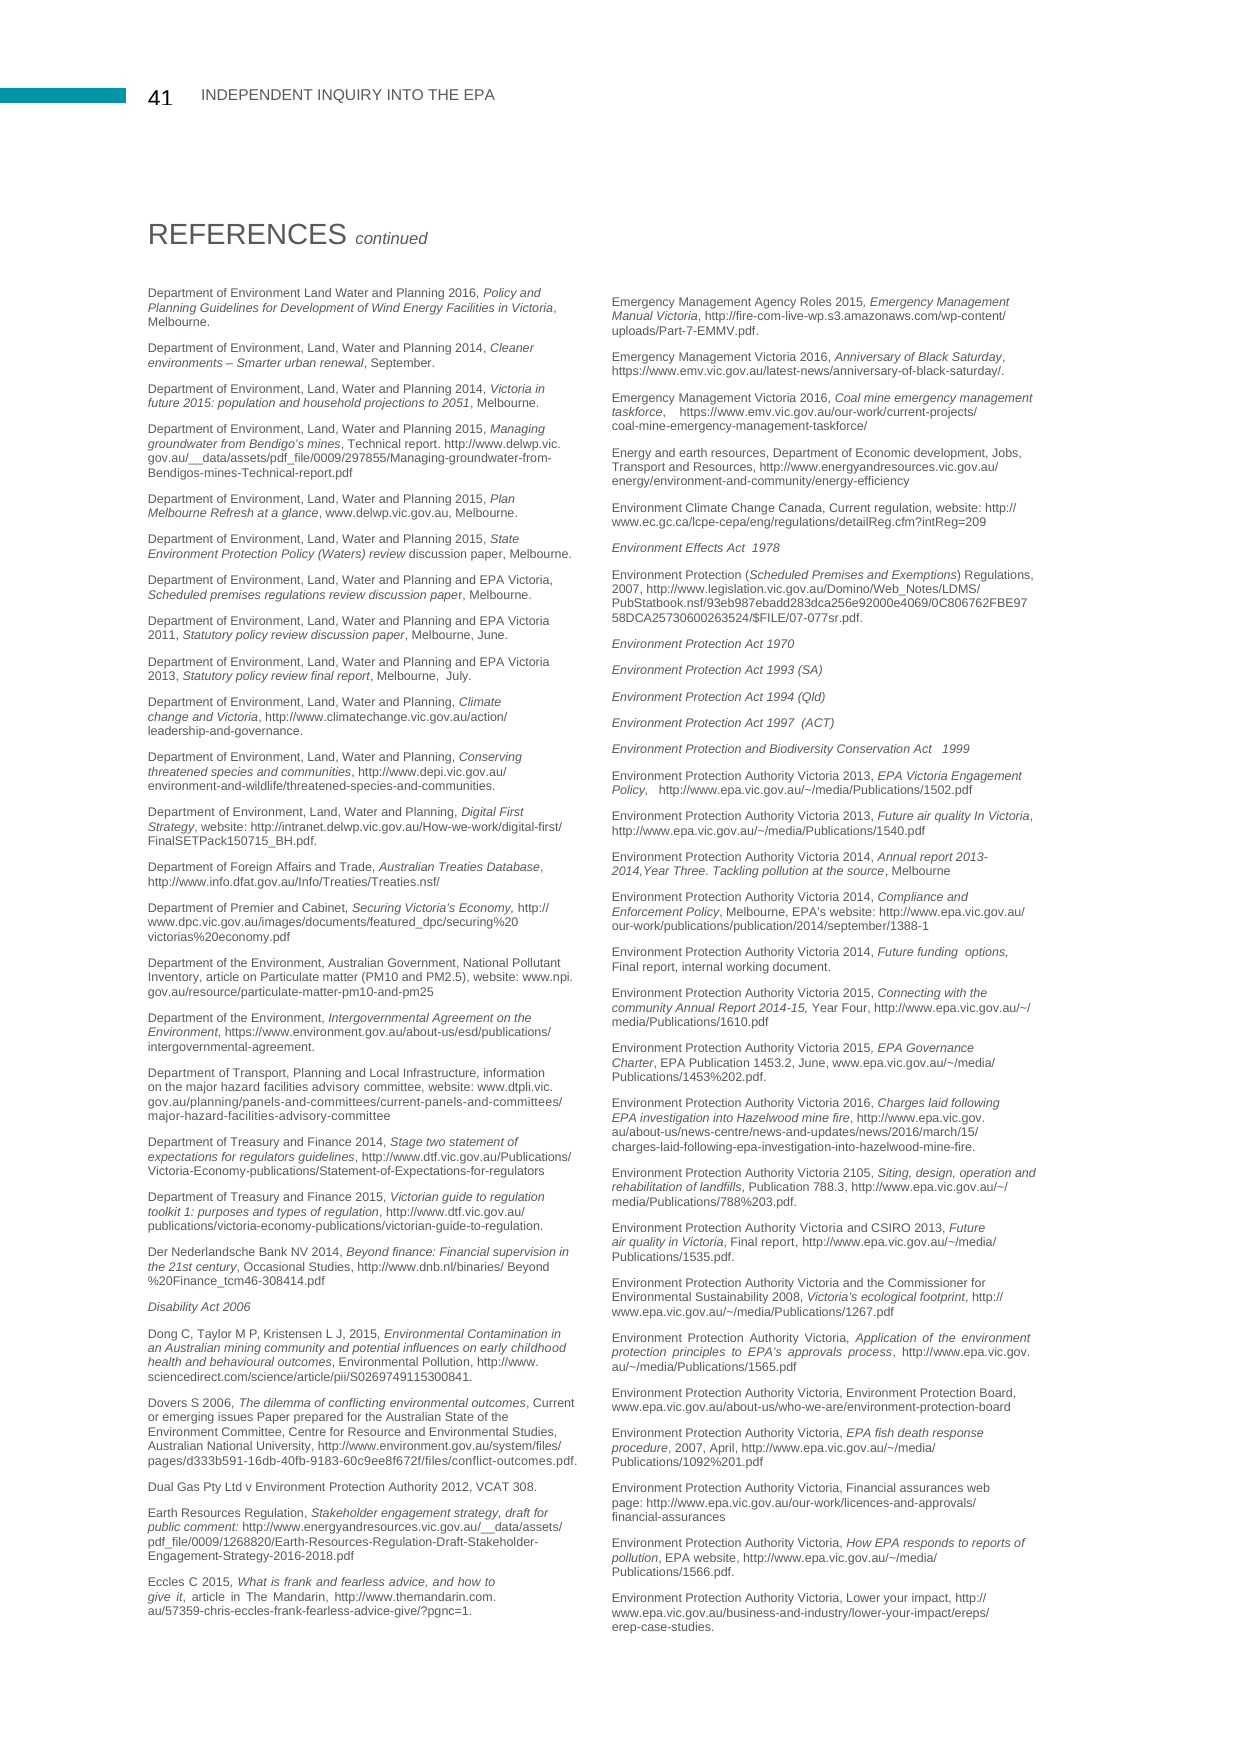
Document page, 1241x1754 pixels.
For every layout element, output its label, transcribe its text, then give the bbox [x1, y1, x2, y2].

text Der Nederlandsche Bank NV 2014, Beyond finance: Financial supervision in the 21st century, Occasional Studies, http://www.dnb.nl/binaries/ Beyond%20Finance_tcm46-308414.pdf [148, 1245, 569, 1288]
text Energy and earth resources, Department of Economic development, Jobs, Transport and Resources, http://www.energyandresources.vic.gov.au/ energy/environment-and-community/energy-efficiency [612, 445, 1037, 488]
text Environment Protection Authority Victoria 2014, Compliance and Enforcement Policy, Melbourne, EPA’s website: http://www.epa.vic.gov.au/ our-work/publications/publication/2014/september/1388-1 [612, 890, 1037, 933]
text Department of Environment, Land, Water and Planning 2015, Plan Melbourne Refresh at a glance, www.delwp.vic.gov.au, Melbourne. [148, 491, 567, 520]
text Environment Protection Authority Victoria 2014, Annual report 2013- 2014,Year Three. Tackling pollution at the source, Melbourne [612, 849, 1026, 878]
text Environment Protection Authority Victoria, Environment Protection Board, www.epa.vic.gov.au/about-us/who-we-are/environment-protection-board [612, 1385, 1032, 1414]
text Department of the Environment, Intergovernmental Agreement on the Environment, https://www.environment.gov.au/about-us/esd/publications/ intergovernmental-agreement. [148, 1011, 567, 1054]
text Department of the Environment, Australian Government, National Pollutant Inventory, article on Particulate matter (PM10 and PM2.5), website: www.npi. gov.au/resource/particulate-matter-pm10-and-pm25 [148, 956, 587, 999]
text Environment Protection Authority Victoria and the Commissioner for Environmental Sustainability 2008, Victoria’s ecological footprint, http:// www.epa.vic.gov.au/~/media/Publications/1267.pdf [612, 1275, 1026, 1318]
text coal-mine-emergency-management-taskforce/ [612, 419, 1026, 433]
text Department of Environment, Land, Water and Planning and EPA Victoria, [148, 573, 567, 587]
text Environment Protection Authority Victoria, How EPA responds to reports of pollution, EPA website, http://www.epa.vic.gov.au/~/media/ Publications/1566.pdf. [612, 1536, 1027, 1579]
text Department of Environment, Land, Water and Planning, Digital First Strategy, website: http://intranet.delwp.vic.gov.au/How-we-work/digital-first/ FinalSETPack150715_BH.pdf. [148, 805, 567, 848]
text Department of Premier and Cabinet, Securing Victoria’s Economy, http:// www.dpc.vic.gov.au/images/documents/featured_dpc/securing%20 victorias%20economy.pdf [148, 901, 567, 944]
text Eccles C 2015, What is frank and fearless advice, and how to give it, article in The Mandarin, http://www.themandarin.com. au/57359-chris-eccles-frank-fearless-advice-give/?pgnc=1. [148, 1575, 496, 1618]
text Dong C, Taylor M P, Kristensen L J, 2015, Environmental Contamination in an Australian mining community and potential influences on early childhood health and behavioural outcomes, Environmental Pollution, http://www. sciencedirect.com/science/article/pii/S0269749115300841. [148, 1326, 574, 1384]
text Department of Environment, Land, Water and Planning 2015, Managing groundwater from Bendigo’s mines, Technical report. http://www.delwp.vic. gov.au/__data/assets/pdf_file/0009/297855/Managing-groundwater-from- Bendigos-mines-Technical-report.pdf [148, 422, 575, 479]
text Environment Protection Authority Victoria 2013, EPA Victoria Engagement Policy, http://www.epa.vic.gov.au/~/media/Publications/1502.pdf [612, 768, 1026, 797]
text Department of Environment, Land, Water and Planning and EPA Victoria 2011, Statutory policy review discussion paper, Melbourne, June. [148, 614, 567, 642]
text REFERENCES continued [148, 217, 1047, 251]
text Environment Protection Authority Victoria 2014, Future funding options, [612, 945, 1026, 959]
text Environment Protection and Biodiversity Conservation Act 1999 [612, 742, 1026, 756]
text Environment Protection Authority Victoria 2015, EPA Governance Charter, EPA Publication 1453.2, June, www.epa.vic.gov.au/~/media/ Publications/1453%202.pdf. [612, 1041, 1014, 1084]
text Department of Environment, Land, Water and Planning 2014, Cleaner environments – Smarter urban renewal, September. [148, 341, 567, 369]
text Environment Protection Authority Victoria 2015, Connecting with the community Annual Report 2014-15, Year Four, http://www.epa.vic.gov.au/~/ media/Publications/1610.pdf [612, 986, 1046, 1029]
text Environment Protection (Scheduled Premises and Exemptions) Regulations, 2007, http://www.legislation.vic.gov.au/Domino/Web_Notes/LDMS/ PubStatbook.nsf/93eb987ebadd283dca256e92000e4069/0C806762FBE97 58DCA25730600263524/$FILE/07-077sr.pdf. [612, 567, 1047, 625]
text Emergency Management Victoria 2016, Anniversary of Black Saturday, https://www.emv.vic.gov.au/latest-news/anniversary-of-black-saturday/. [612, 349, 1046, 378]
text Environment Protection Act 1970 Environment Protection Act 1993 (SA) Environment Protection Act 1994 (Qld) Environment Protection Act 1997 (ACT) [612, 637, 862, 730]
text Scheduled premises regulations review discussion paper, Melbourne. [148, 587, 567, 602]
text Department of Environment, Land, Water and Planning, Climate change and Victoria, http://www.climatechange.vic.gov.au/action/ leadership-and-governance. [148, 695, 521, 738]
text Department of Environment, Land, Water and Planning and EPA Victoria 2013, Statutory policy review final report, Melbourne, July. [148, 654, 567, 683]
text Environment Effects Act 1978 [612, 541, 1026, 555]
text Disability Act 2006 [148, 1300, 567, 1314]
text Environment Protection Authority Victoria 2016, Charges laid following EPA investigation into Hazelwood mine fire, http://www.epa.vic.gov. au/about-us/news-centre/news-and-updates/news/2016/march/15/ charges-laid-following-epa-investigation-into-hazelwood-mine-fire. [612, 1096, 1014, 1153]
text Environment Protection Authority Victoria, Lower your impact, http:// www.epa.vic.gov.au/business-and-industry/lower-your-impact/ereps/ erep-case-studies. [612, 1591, 1006, 1634]
text Department of Transport, Planning and Local Infrastructure, information on the major hazard facilities advisory committee, website: www.dtpli.vic. gov.au/planning/panels-and-committees/current-panels-and-committees/ major-hazard-facilities-advisory-committee [148, 1066, 568, 1123]
text Emergency Management Victoria 2016, Coal mine emergency management taskforce, https://www.emv.vic.gov.au/our-work/current-projects/ [612, 390, 1046, 419]
text Dovers S 2006, The dilemma of conflicting environmental outcomes, Current or emerging issues Paper prepared for the Australian State of the Environment Committee, Centre for Resource and Environmental Studies, Australian National University, http://www.environment.gov.au/system/files/ pages/d333b591-16db-40fb-9183-60c9ee8f672f/files/conflict-outcomes.pdf. [148, 1396, 586, 1467]
text Department of Treasury and Finance 2015, Victorian guide to regulation toolkit 1: purposes and types of regulation, http://www.dtf.vic.gov.au/ publications/victoria-economy-publications/victorian-guide-to-regulation. [148, 1190, 569, 1233]
text Department of Environment, Land, Water and Planning 2014, Victoria in future 2015: population and household projections to 2051, Melbourne. [148, 381, 567, 410]
text Environment Protection Authority Victoria, EPA fish death response procedure, 2007, April, http://www.epa.vic.gov.au/~/media/ Publications/1092%201.pdf [612, 1426, 1026, 1469]
text Environment Protection Authority Victoria and CSIRO 2013, Future air quality in Victoria, Final report, http://www.epa.vic.gov.au/~/media/ Publications/1535.pdf. [612, 1220, 1001, 1263]
text Department of Foreign Affairs and Trade, Australian Treaties Database, http://www.info.dfat.gov.au/Info/Treaties/Treaties.nsf/ [148, 860, 567, 889]
text Environment Climate Change Canada, Current regulation, website: http:// www.ec.gc.ca/lcpe-cepa/eng/regulations/detailReg.cfm?intReg=209 [612, 500, 1030, 529]
text Dual Gas Pty Ltd v Environment Protection Authority 2012, VCAT 308. [148, 1479, 567, 1494]
text Department of Environment, Land, Water and Planning, Conserving threatened species and communities, http://www.depi.vic.gov.au/ environment-and-wildlife/threatened-species-and-communities. [148, 750, 534, 793]
text Emergency Management Agency Roles 2015, Emergency Management Manual Victoria, http://fire-com-live-wp.s3.amazonaws.com/wp-content/ uploads/Part-7-EMMV.pdf. [612, 294, 1026, 338]
text Department of Treasury and Finance 2014, Stage two statement of expectations for regulators guidelines, http://www.dtf.vic.gov.au/Publications/ Victoria-Economy-publications/Statement-of-Expectations-for-regulators [148, 1135, 587, 1178]
text Environment Protection Authority Victoria 2105, Siting, design, operation and rehabilitation of landfills, Publication 788.3, http://www.epa.vic.gov.au/~/ media/Publications/788%203.pdf. [612, 1165, 1046, 1208]
text Final report, internal working document. [612, 960, 1026, 974]
text Earth Resources Regulation, Stakeholder engagement strategy, draft for public comment: http://www.energyandresources.vic.gov.au/__data/assets/ pdf_file/0009/1268820/Earth-Resources-Regulation-Draft-Stakeholder- Engagement-Strategy-2016-2018.pdf [148, 1506, 579, 1563]
text Environment Protection Authority Victoria, Financial assurances web page: http://www.epa.vic.gov.au/our-work/licences-and-approvals/ financial-assurances [612, 1481, 1005, 1524]
text Environment Protection Authority Victoria 2013, Future air quality In Victoria, http://www.epa.vic.gov.au/~/media/Publications/1540.pdf [612, 809, 1046, 838]
text Department of Environment Land Water and Planning 2016, Policy and Planning Guidelines for Development of Wind Energy Facilities in Victoria, Melbourne. [148, 286, 567, 329]
text Department of Environment, Land, Water and Planning 2015, State Environment Protection Policy (Waters) review discussion paper, Melbourne. [148, 532, 587, 561]
text Environment Protection Authority Victoria, Application of the environment protection principles to EPA’s approvals process, http://www.epa.vic.gov. au/~/media/Publications/1565.pdf [612, 1330, 1030, 1373]
